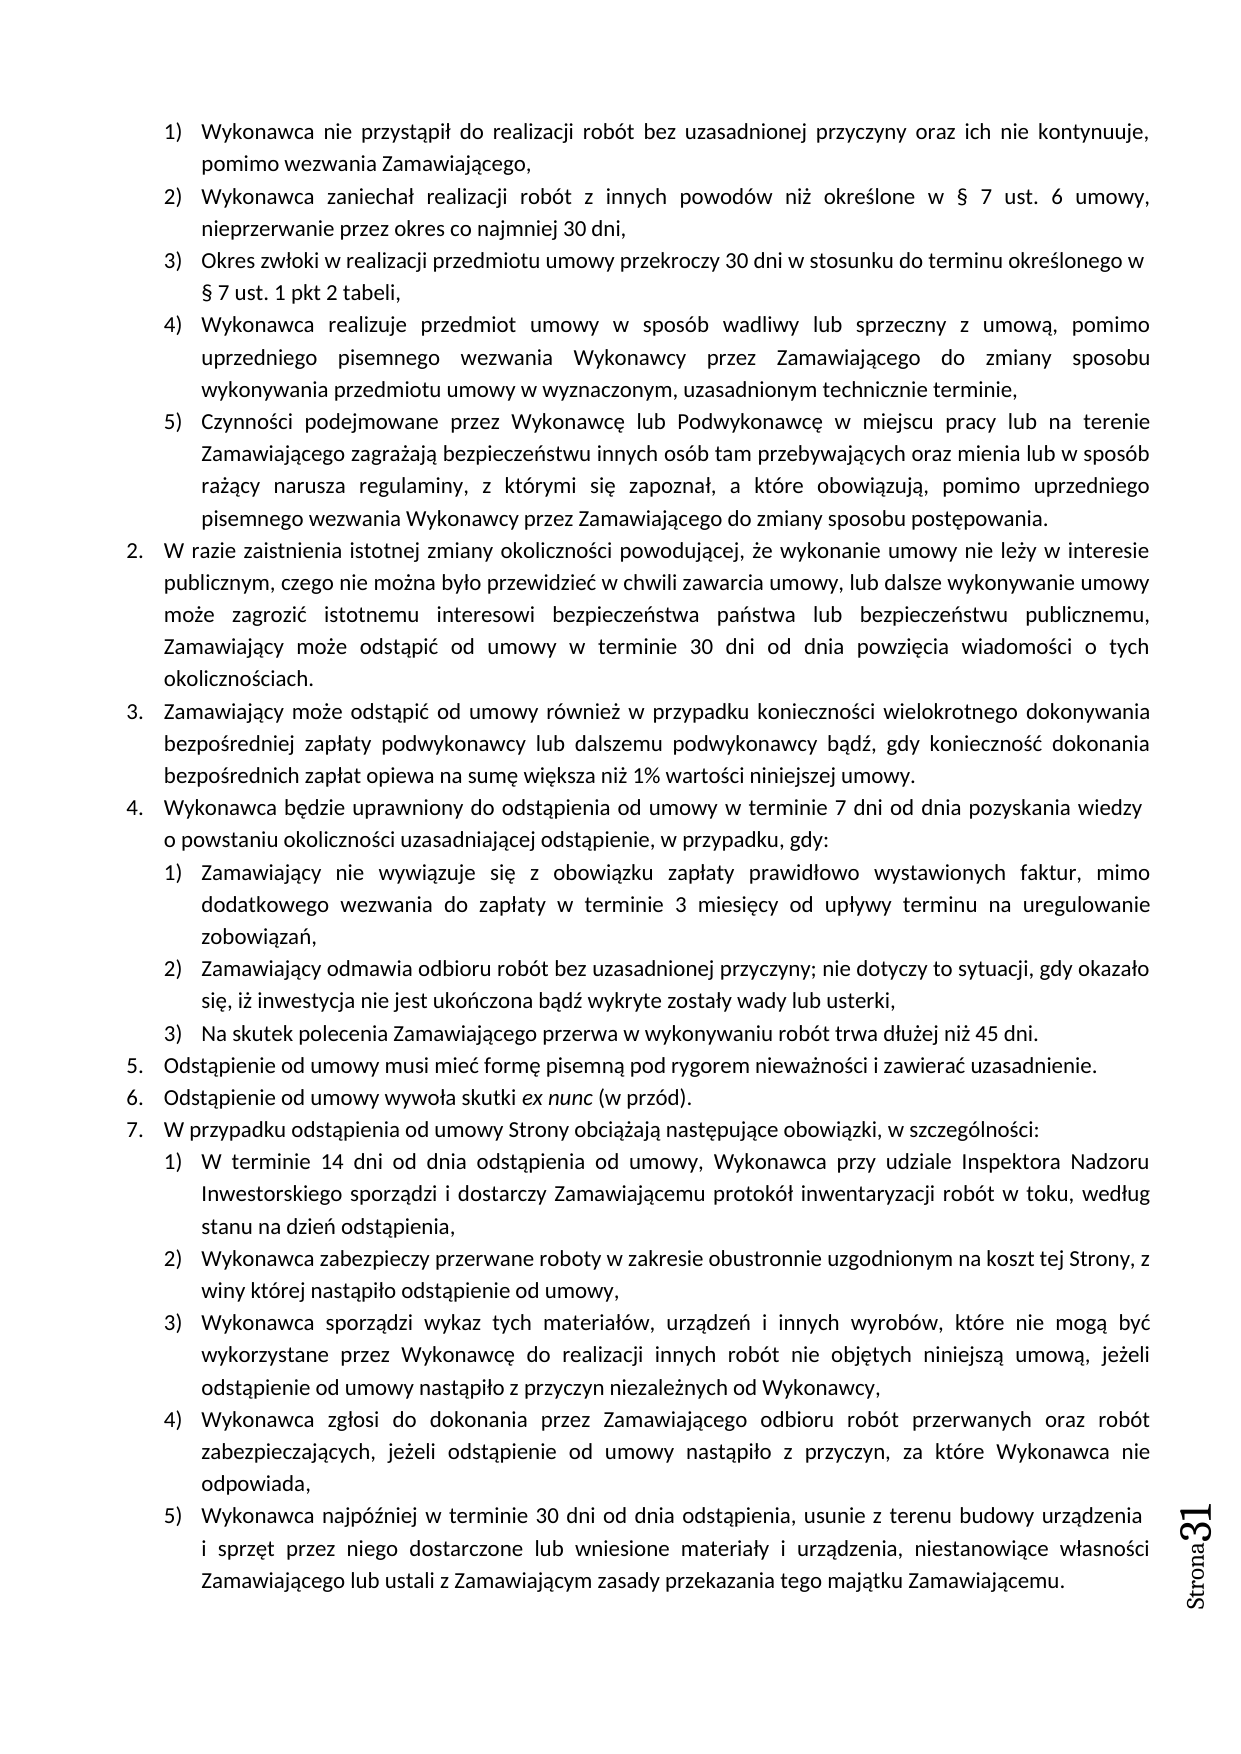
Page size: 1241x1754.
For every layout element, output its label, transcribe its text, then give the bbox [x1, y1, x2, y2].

list W przypadku odstąpienia od umowy Strony obciążają następujące obowiązki, w szczególności: [126, 1115, 1152, 1143]
list Zamawiający może odstąpić od umowy również w przypadku konieczności wielokrotnego dokonywania bezpośredniej zapłaty podwykonawcy lub dalszemu podwykonawcy bądź, gdy konieczność dokonania bezpośrednich zapłat opiewa na sumę większa niż 1% wartości niniejszej umowy. [126, 697, 1152, 789]
list Wykonawca będzie uprawniony do odstąpienia od umowy w terminie 7 dni od dnia pozyskania wiedzy o powstaniu okoliczności uzasadniającej odstąpienie, w przypadku, gdy: [126, 793, 1152, 853]
list Wykonawca zabezpieczy przerwane roboty w zakresie obustronnie uzgodnionym na koszt tej Strony, z winy której nastąpiło odstąpienie od umowy, [164, 1244, 1152, 1304]
list Wykonawca najpóźniej w terminie 30 dni od dnia odstąpienia, usunie z terenu budowy urządzenia i sprzęt przez niego dostarczone lub wniesione materiały i urządzenia, niestanowiące własności Zamawiającego lub ustali z Zamawiającym zasady przekazania tego majątku Zamawiającemu. [164, 1501, 1152, 1594]
list Wykonawca zaniechał realizacji robót z innych powodów niż określone w § 7 ust. 6 umowy, nieprzerwanie przez okres co najmniej 30 dni, [164, 182, 1152, 242]
list Odstąpienie od umowy wywoła skutki ex nunc (w przód). [126, 1083, 1152, 1111]
list Okres zwłoki w realizacji przedmiotu umowy przekroczy 30 dni w stosunku do terminu określonego w § 7 ust. 1 pkt 2 tabeli, [164, 246, 1152, 306]
list Wykonawca realizuje przedmiot umowy w sposób wadliwy lub sprzeczny z umową, pomimo uprzedniego pisemnego wezwania Wykonawcy przez Zamawiającego do zmiany sposobu wykonywania przedmiotu umowy w wyznaczonym, uzasadnionym technicznie terminie, [164, 311, 1152, 403]
list Zamawiający odmawia odbioru robót bez uzasadnionej przyczyny; nie dotyczy to sytuacji, gdy okazało się, iż inwestycja nie jest ukończona bądź wykryte zostały wady lub usterki, [164, 954, 1152, 1014]
list W terminie 14 dni od dnia odstąpienia od umowy, Wykonawca przy udziale Inspektora Nadzoru Inwestorskiego sporządzi i dostarczy Zamawiającemu protokół inwentaryzacji robót w toku, według stanu na dzień odstąpienia, [164, 1147, 1152, 1240]
list Odstąpienie od umowy musi mieć formę pisemną pod rygorem nieważności i zawierać uzasadnienie. [126, 1051, 1152, 1079]
list Wykonawca zgłosi do dokonania przez Zamawiającego odbioru robót przerwanych oraz robót zabezpieczających, jeżeli odstąpienie od umowy nastąpiło z przyczyn, za które Wykonawca nie odpowiada, [164, 1405, 1152, 1497]
list Wykonawca sporządzi wykaz tych materiałów, urządzeń i innych wyrobów, które nie mogą być wykorzystane przez Wykonawcę do realizacji innych robót nie objętych niniejszą umową, jeżeli odstąpienie od umowy nastąpiło z przyczyn niezależnych od Wykonawcy, [164, 1308, 1152, 1401]
list Zamawiający nie wywiązuje się z obowiązku zapłaty prawidłowo wystawionych faktur, mimo dodatkowego wezwania do zapłaty w terminie 3 miesięcy od upływy terminu na uregulowanie zobowiązań, [164, 858, 1152, 950]
list Czynności podejmowane przez Wykonawcę lub Podwykonawcę w miejscu pracy lub na terenie Zamawiającego zagrażają bezpieczeństwu innych osób tam przebywających oraz mienia lub w sposób rażący narusza regulaminy, z którymi się zapoznał, a które obowiązują, pomimo uprzedniego pisemnego wezwania Wykonawcy przez Zamawiającego do zmiany sposobu postępowania. [164, 407, 1152, 532]
list Wykonawca nie przystąpił do realizacji robót bez uzasadnionej przyczyny oraz ich nie kontynuuje, pomimo wezwania Zamawiającego, [164, 117, 1152, 178]
list W razie zaistnienia istotnej zmiany okoliczności powodującej, że wykonanie umowy nie leży w interesie publicznym, czego nie można było przewidzieć w chwili zawarcia umowy, lub dalsze wykonywanie umowy może zagrozić istotnemu interesowi bezpieczeństwa państwa lub bezpieczeństwu publicznemu, Zamawiający może odstąpić od umowy w terminie 30 dni od dnia powzięcia wiadomości o tych okolicznościach. [126, 536, 1152, 693]
list Na skutek polecenia Zamawiającego przerwa w wykonywaniu robót trwa dłużej niż 45 dni. [164, 1019, 1152, 1047]
